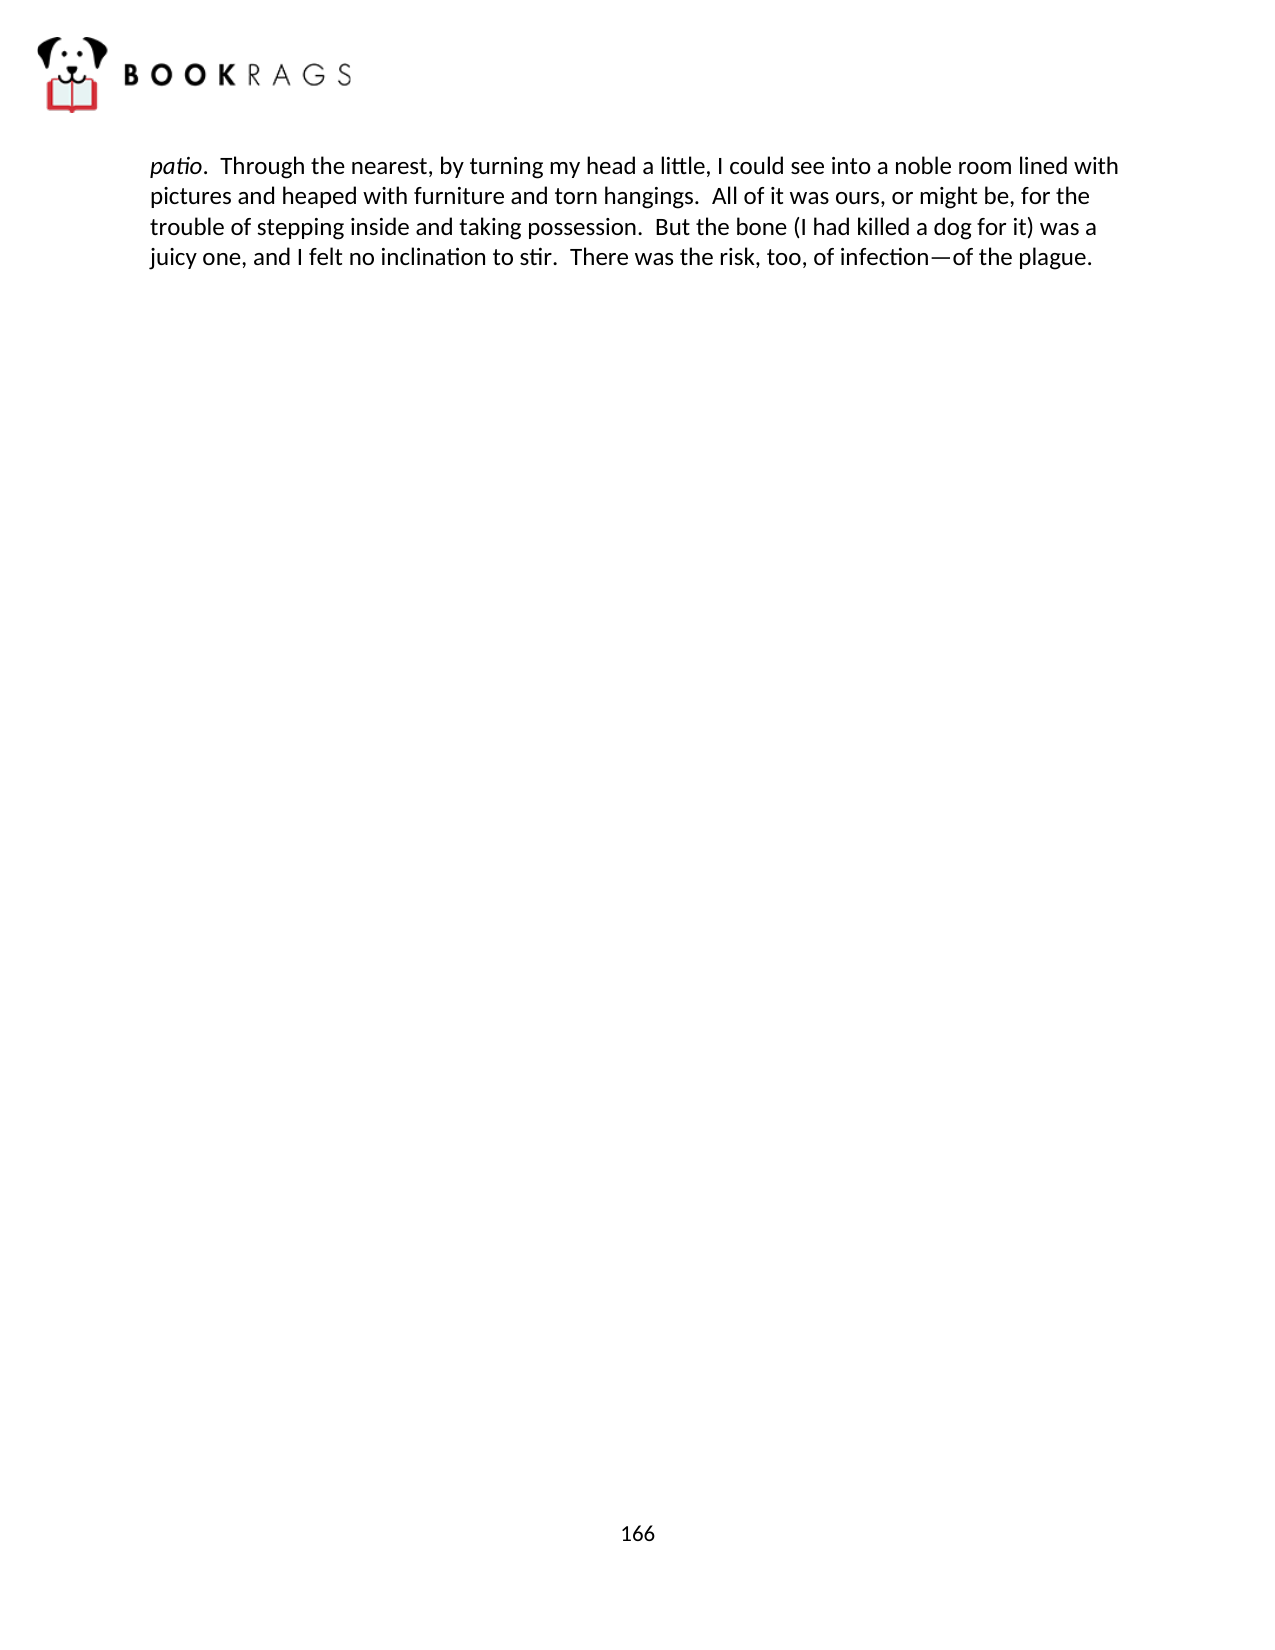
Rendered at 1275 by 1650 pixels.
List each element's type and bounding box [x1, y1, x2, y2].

text [150, 150, 1125, 272]
picture [37, 37, 351, 113]
